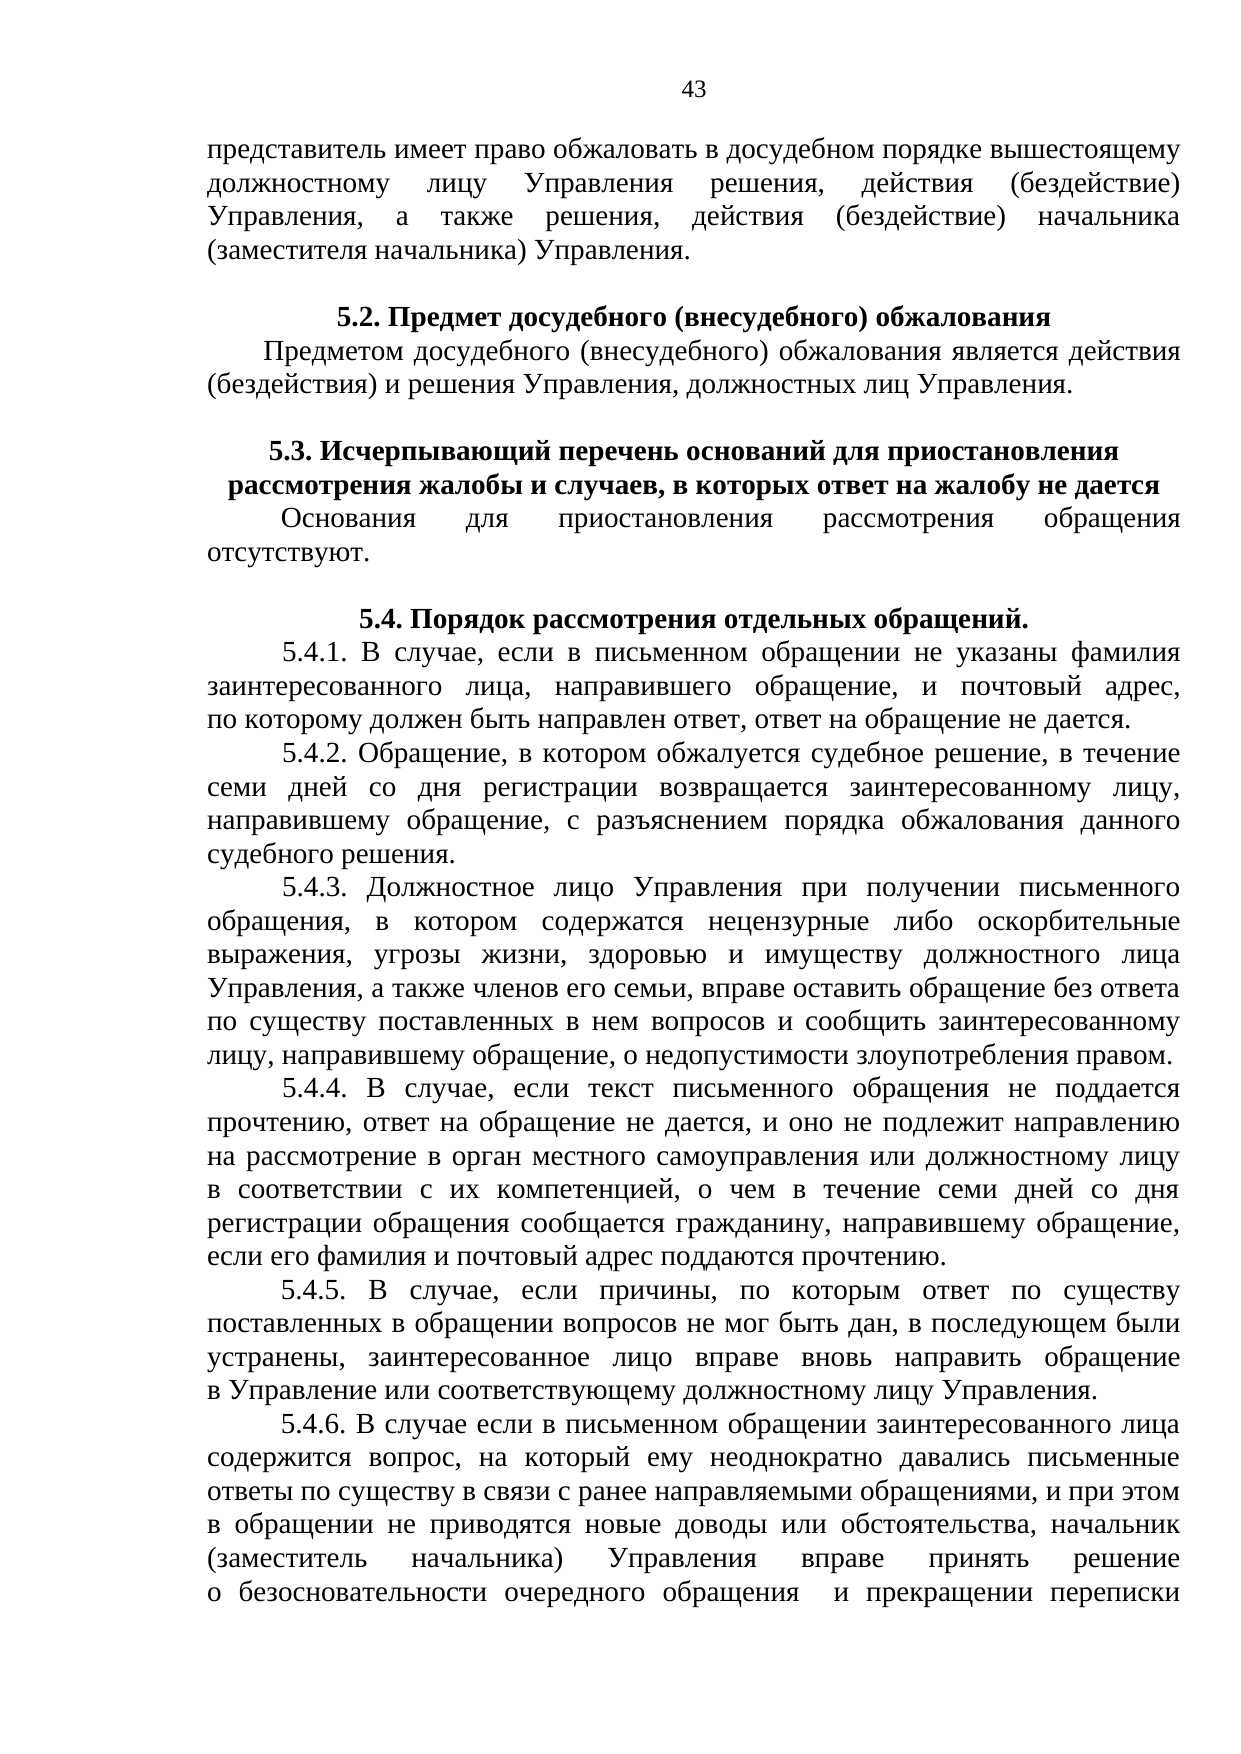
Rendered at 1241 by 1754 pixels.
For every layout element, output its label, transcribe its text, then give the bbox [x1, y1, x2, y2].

text 5.4.5. В случае, если причины, по которым ответ по существу поставленных в обращении вопросов не мог быть дан, в последующем были устранены, заинтересованное лицо вправе вновь направить обращение в Управление или соответствующему должностному лицу Управления. [207, 1272, 1181, 1406]
text 5.3. Исчерпывающий перечень оснований для приостановления рассмотрения жалобы и случаев, в которых ответ на жалобу не дается [207, 433, 1181, 500]
text 5.4.4. В случае, если текст письменного обращения не поддается прочтению, ответ на обращение не дается, и оно не подлежит направлению на рассмотрение в орган местного самоуправления или должностному лицу в соответствии с их компетенцией, о чем в течение семи дней со дня регистрации обращения сообщается гражданину, направившему обращение, если его фамилия и почтовый адрес поддаются прочтению. [207, 1071, 1181, 1272]
text 5.4.3. Должностное лицо Управления при получении письменного обращения, в котором содержатся нецензурные либо оскорбительные выражения, угрозы жизни, здоровью и имуществу должностного лица Управления, а также членов его семьи, вправе оставить обращение без ответа по существу поставленных в нем вопросов и сообщить заинтересованному лицу, направившему обращение, о недопустимости злоупотребления правом. [207, 869, 1181, 1071]
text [207, 1406, 1181, 1607]
text 5.2. Предмет досудебного (внесудебного) обжалования [207, 299, 1181, 333]
text Предметом досудебного (внесудебного) обжалования является действия (бездействия) и решения Управления, должностных лиц Управления. [207, 333, 1181, 400]
text 5.4.1. В случае, если в письменном обращении не указаны фамилия заинтересованного лица, направившего обращение, и почтовый адрес, по которому должен быть направлен ответ, ответ на обращение не дается. [207, 634, 1181, 735]
text 5.4.2. Обращение, в котором обжалуется судебное решение, в течение семи дней со дня регистрации возвращается заинтересованному лицу, направившему обращение, с разъяснением порядка обжалования данного судебного решения. [207, 735, 1181, 869]
text Основания для приостановления рассмотрения обращения отсутствуют. [207, 500, 1181, 567]
text 5.4. Порядок рассмотрения отдельных обращений. [207, 601, 1181, 634]
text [207, 131, 1181, 266]
